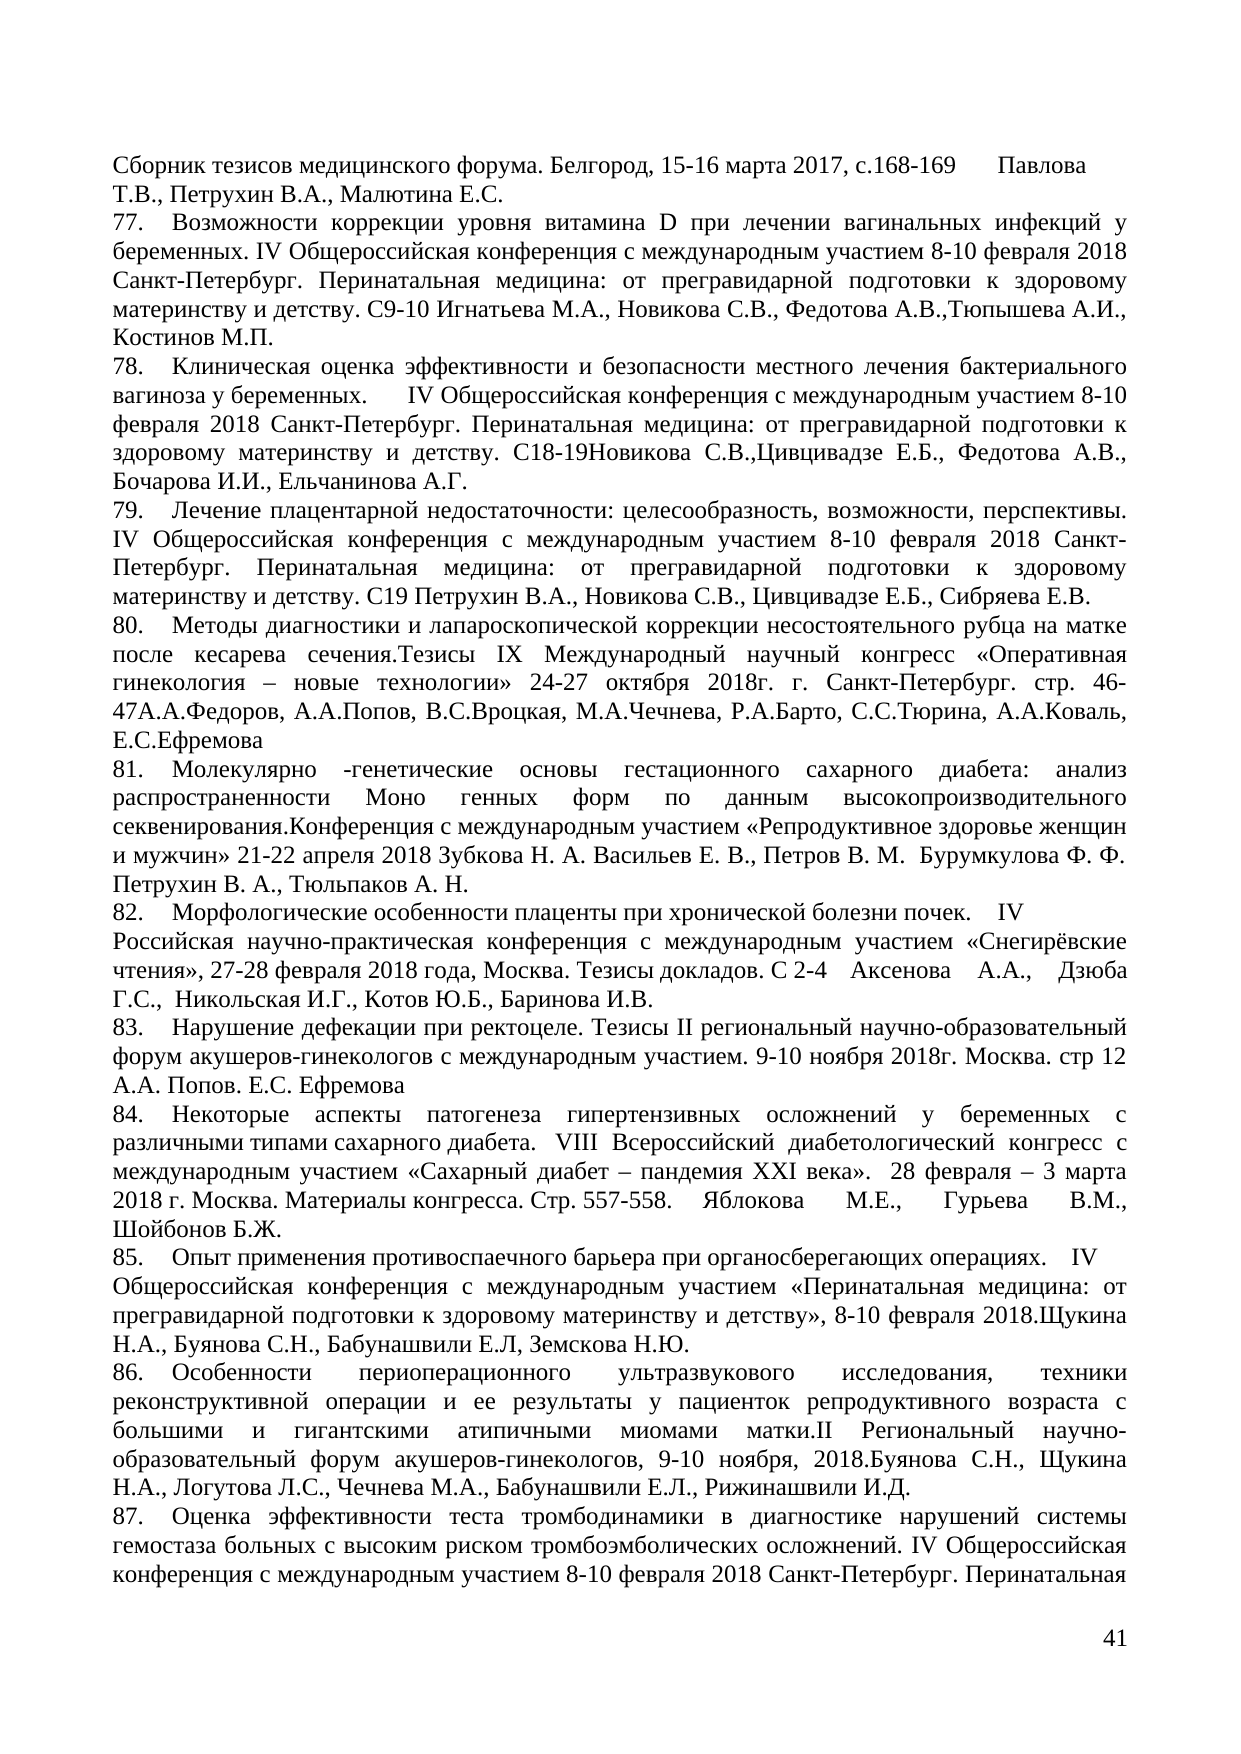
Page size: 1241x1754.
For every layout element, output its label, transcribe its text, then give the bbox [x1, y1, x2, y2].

list Методы диагностики и лапароскопической коррекции несостоятельного рубца на матке после кесарева сечения.Тезисы IX Международный научный конгресс «Оперативная гинекология – новые технологии» 24-27 октября 2018г. г. Санкт-Петербург. стр. 46-47А.А.Федоров, А.А.Попов, В.С.Вроцкая, М.А.Чечнева, Р.А.Барто, С.С.Тюрина, А.А.Коваль, Е.С.Ефремова [112, 610, 1128, 754]
list Лечение плацентарной недостаточности: целесообразность, возможности, перспективы. IV Общероссийская конференция с международным участием 8-10 февраля 2018 Санкт-Петербург. Перинатальная медицина: от прегравидарной подготовки к здоровому материнству и детству. С19 Петрухин В.А., Новикова С.В., Цивцивадзе Е.Б., Сибряева Е.В. [112, 495, 1128, 610]
list Некоторые аспекты патогенеза гипертензивных осложнений у беременных с различными типами сахарного диабета. VIII Всероссийский диабетологический конгресс с международным участием «Сахарный диабет – пандемия XXI века». 28 февраля – 3 марта 2018 г. Москва. Материалы конгресса. Стр. 557-558. Яблокова М.Е., Гурьева В.М., Шойбонов Б.Ж. [112, 1099, 1128, 1242]
list Особенности периоперационного ультразвукового исследования, техники реконструктивной операции и ее результаты у пациенток репродуктивного возраста с большими и гигантскими атипичными миомами матки.II Региональный научно-образовательный форум акушеров-гинекологов, 9-10 ноября, 2018.Буянова С.Н., Щукина Н.А., Логутова Л.С., Чечнева М.А., Бабунашвили Е.Л., Рижинашвили И.Д. [112, 1357, 1128, 1501]
list Возможности коррекции уровня витамина D при лечении вагинальных инфекций у беременных. IV Общероссийская конференция с международным участием 8-10 февраля 2018 Санкт-Петербург. Перинатальная медицина: от прегравидарной подготовки к здоровому материнству и детству. С9-10 Игнатьева М.А., Новикова С.В., Федотова А.В.,Тюпышева А.И., Костинов М.П. [112, 207, 1128, 351]
list Нарушение дефекации при ректоцеле. Тезисы II региональный научно-образовательный форум акушеров-гинекологов с международным участием. 9-10 ноября 2018г. Москва. стр 12 А.А. Попов. Е.С. Ефремова [112, 1012, 1128, 1099]
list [112, 1501, 1128, 1587]
list Морфологические особенности плаценты при хронической болезни почек. IV Российская научно-практическая конференция с международным участием «Снегирёвские чтения», 27-28 февраля 2018 года, Москва. Тезисы докладов. С 2-4 Аксенова А.А., Дзюба Г.С., Никольская И.Г., Котов Ю.Б., Баринова И.В. [112, 897, 1128, 1012]
list Опыт применения противоспаечного барьера при органосберегающих операциях. IV Общероссийская конференция с международным участием «Перинатальная медицина: от прегравидарной подготовки к здоровому материнству и детству», 8-10 февраля 2018.Щукина Н.А., Буянова С.Н., Бабунашвили Е.Л, Земскова Н.Ю. [112, 1242, 1128, 1357]
list Клиническая оценка эффективности и безопасности местного лечения бактериального вагиноза у беременных. IV Общероссийская конференция с международным участием 8-10 февраля 2018 Санкт-Петербург. Перинатальная медицина: от прегравидарной подготовки к здоровому материнству и детству. С18-19Новикова С.В.,Цивцивадзе Е.Б., Федотова А.В., Бочарова И.И., Ельчанинова А.Г. [112, 351, 1128, 495]
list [112, 150, 1128, 207]
list Молекулярно -генетические основы гестационного сахарного диабета: анализ распространенности Моно генных форм по данным высокопроизводительного секвенирования.Конференция с международным участием «Репродуктивное здоровье женщин и мужчин» 21-22 апреля 2018 Зубкова Н. А. Васильев Е. В., Петров В. М. Бурумкулова Ф. Ф. Петрухин В. А., Тюльпаков А. Н. [112, 754, 1128, 897]
